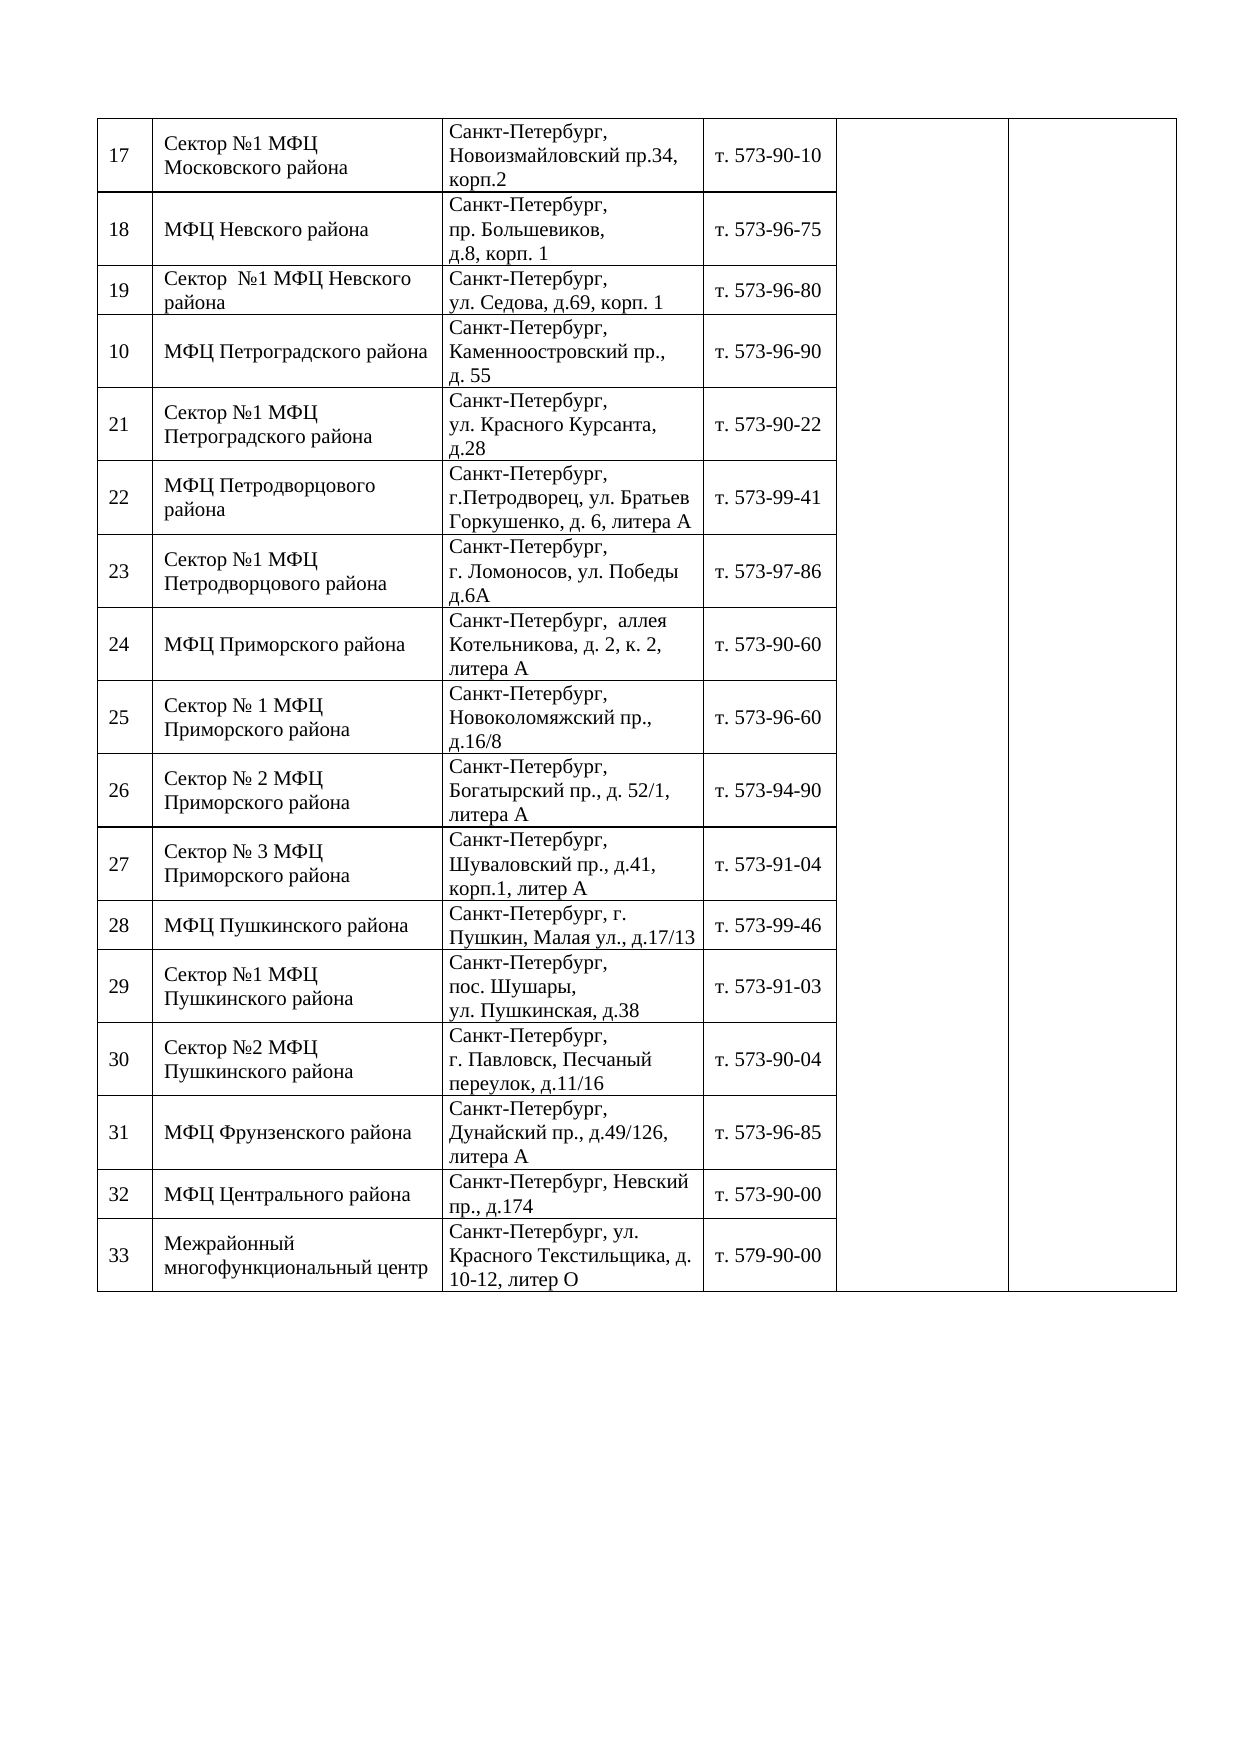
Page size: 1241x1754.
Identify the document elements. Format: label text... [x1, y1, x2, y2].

table_cell т. 573-96-90 [704, 315, 836, 387]
table_cell Санкт-Петербург, Шуваловский пр., д.41, корп.1, литер А [443, 828, 703, 899]
table_cell Сектор №1 МФЦ Пушкинского района [153, 950, 442, 1022]
table_cell 30 [98, 1023, 152, 1095]
table_cell Сектор №1 МФЦ Невского района [153, 266, 442, 314]
table_cell 31 [98, 1096, 152, 1168]
table_cell т. 573-91-03 [704, 950, 836, 1022]
table_cell 10 [98, 315, 152, 387]
table_cell Санкт-Петербург, Невский пр., д.174 [443, 1170, 703, 1218]
table_cell т. 573-96-60 [704, 681, 836, 753]
table_cell т. 573-99-46 [704, 901, 836, 949]
table_cell т. 573-96-85 [704, 1096, 836, 1168]
table_cell Санкт-Петербург, г. Пушкин, Малая ул., д.17/13 [443, 901, 703, 949]
table_cell 26 [98, 754, 152, 826]
table_cell Сектор № 3 МФЦ Приморского района [153, 828, 442, 899]
table_cell 24 [98, 608, 152, 680]
table_cell Санкт-Петербург, пос. Шушары, ул. Пушкинская, д.38 [443, 950, 703, 1022]
table_cell Сектор № 2 МФЦ Приморского района [153, 754, 442, 826]
table_cell МФЦ Петродворцового района [153, 461, 442, 533]
table_cell Санкт-Петербург, Дунайский пр., д.49/126, литера А [443, 1096, 703, 1168]
table_cell Санкт-Петербург, Новоколомяжский пр., д.16/8 [443, 681, 703, 753]
table_cell т. 579-90-00 [704, 1219, 836, 1291]
table_cell 23 [98, 535, 152, 607]
table_cell Санкт-Петербург, ул. Красного Курсанта, д.28 [443, 388, 703, 460]
table_cell т. 573-90-22 [704, 388, 836, 460]
table_cell МФЦ Петроградского района [153, 315, 442, 387]
table_cell Сектор № 1 МФЦ Приморского района [153, 681, 442, 753]
table_cell 33 [98, 1219, 152, 1291]
table_cell Санкт-Петербург, пр. Большевиков, д.8, корп. 1 [443, 193, 703, 264]
table_cell МФЦ Пушкинского района [153, 901, 442, 949]
table_cell 27 [98, 828, 152, 899]
table_cell т. 573-96-80 [704, 266, 836, 314]
table_cell Межрайонный многофункциональный центр [153, 1219, 442, 1291]
table_cell 29 [98, 950, 152, 1022]
table_cell т. 573-97-86 [704, 535, 836, 607]
table_cell 28 [98, 901, 152, 949]
table_cell МФЦ Невского района [153, 193, 442, 264]
table_cell Санкт-Петербург, г. Ломоносов, ул. Победы д.6А [443, 535, 703, 607]
table_cell т. 573-96-75 [704, 193, 836, 264]
table_cell Сектор №1 МФЦ Петродворцового района [153, 535, 442, 607]
table_cell Санкт-Петербург, Каменноостровский пр., д. 55 [443, 315, 703, 387]
table_cell Санкт-Петербург, Новоизмайловский пр.34, корп.2 [443, 119, 703, 191]
table_cell 19 [98, 266, 152, 314]
table_cell т. 573-99-41 [704, 461, 836, 533]
table_cell Санкт-Петербург, ул. Красного Текстильщика, д. 10-12, литер О [443, 1219, 703, 1291]
table_cell МФЦ Центрального района [153, 1170, 442, 1218]
table_cell Сектор №1 МФЦ Московского района [153, 119, 442, 191]
table_cell МФЦ Фрунзенского района [153, 1096, 442, 1168]
table_cell т. 573-90-04 [704, 1023, 836, 1095]
table_cell Санкт-Петербург, г.Петродворец, ул. Братьев Горкушенко, д. 6, литера А [443, 461, 703, 533]
table_cell т. 573-90-00 [704, 1170, 836, 1218]
table_cell МФЦ Приморского района [153, 608, 442, 680]
table_cell 25 [98, 681, 152, 753]
table_cell 17 [98, 119, 152, 191]
table_cell Санкт-Петербург, ул. Седова, д.69, корп. 1 [443, 266, 703, 314]
table_cell т. 573-90-60 [704, 608, 836, 680]
table_cell т. 573-94-90 [704, 754, 836, 826]
table_cell Сектор №2 МФЦ Пушкинского района [153, 1023, 442, 1095]
table_cell 18 [98, 193, 152, 264]
table_cell т. 573-90-10 [704, 119, 836, 191]
table_cell Сектор №1 МФЦ Петроградского района [153, 388, 442, 460]
table_cell 32 [98, 1170, 152, 1218]
table_cell т. 573-91-04 [704, 828, 836, 899]
table_cell 22 [98, 461, 152, 533]
table_cell Санкт-Петербург, г. Павловск, Песчаный переулок, д.11/16 [443, 1023, 703, 1095]
table_cell Санкт-Петербург, Богатырский пр., д. 52/1, литера А [443, 754, 703, 826]
table_cell 21 [98, 388, 152, 460]
table_cell Санкт-Петербург, аллея Котельникова, д. 2, к. 2, литера А [443, 608, 703, 680]
